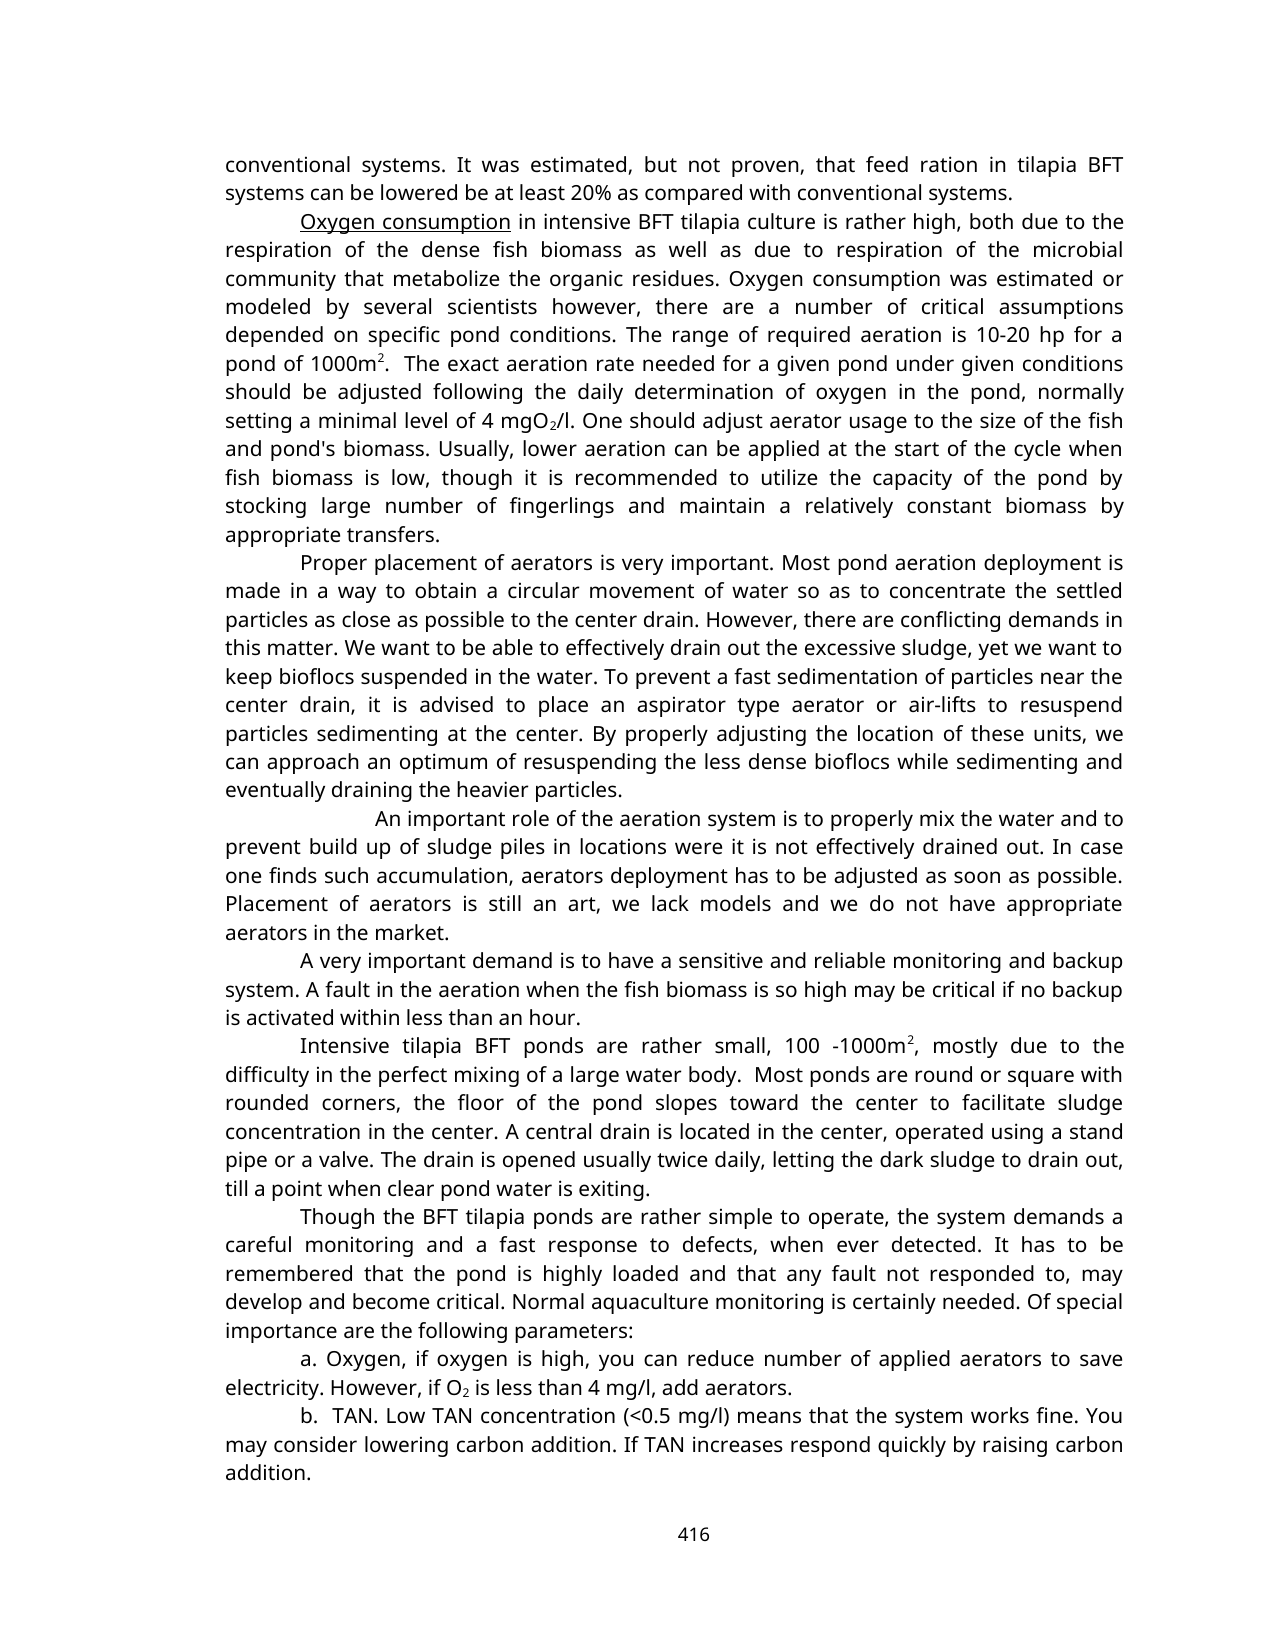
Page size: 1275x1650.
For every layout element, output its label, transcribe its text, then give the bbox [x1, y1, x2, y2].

text Proper placement of aerators is very important. Most pond aeration deployment is made in a way to obtain a circular movement of water so as to concentrate the settled particles as close as possible to the center drain. However, there are conflicting demands in this matter. We want to be able to effectively drain out the excessive sludge, yet we want to keep bioflocs suspended in the water. To prevent a fast sedimentation of particles near the center drain, it is advised to place an aspirator type aerator or air-lifts to resuspend particles sedimenting at the center. By properly adjusting the location of these units, we can approach an optimum of resuspending the less dense bioflocs while sedimenting and eventually draining the heavier particles. [225, 548, 1125, 804]
text a. Oxygen, if oxygen is high, you can reduce number of applied aerators to save electricity. However, if O2 is less than 4 mg/l, add aerators. [225, 1344, 1125, 1401]
text Oxygen consumption in intensive BFT tilapia culture is rather high, both due to the respiration of the dense fish biomass as well as due to respiration of the microbial community that metabolize the organic residues. Oxygen consumption was estimated or modeled by several scientists however, there are a number of critical assumptions depended on specific pond conditions. The range of required aeration is 10-20 hp for a pond of 1000m2. The exact aeration rate needed for a given pond under given conditions should be adjusted following the daily determination of oxygen in the pond, normally setting a minimal level of 4 mgO2/l. One should adjust aerator usage to the size of the fish and pond's biomass. Usually, lower aeration can be applied at the start of the cycle when fish biomass is low, though it is recommended to utilize the capacity of the pond by stocking large number of fingerlings and maintain a relatively constant biomass by appropriate transfers. [225, 207, 1125, 548]
text A very important demand is to have a sensitive and reliable monitoring and backup system. A fault in the aeration when the fish biomass is so high may be critical if no backup is activated within less than an hour. [225, 946, 1125, 1032]
text b. TAN. Low TAN concentration (<0.5 mg/l) means that the system works fine. You may consider lowering carbon addition. If TAN increases respond quickly by raising carbon addition. [225, 1401, 1125, 1487]
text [225, 150, 1125, 207]
text Though the BFT tilapia ponds are rather simple to operate, the system demands a careful monitoring and a fast response to defects, when ever detected. It has to be remembered that the pond is highly loaded and that any fault not responded to, may develop and become critical. Normal aquaculture monitoring is certainly needed. Of special importance are the following parameters: [225, 1202, 1125, 1344]
text Intensive tilapia BFT ponds are rather small, 100 -1000m2, mostly due to the difficulty in the perfect mixing of a large water body. Most ponds are round or square with rounded corners, the floor of the pond slopes toward the center to facilitate sludge concentration in the center. A central drain is located in the center, operated using a stand pipe or a valve. The drain is opened usually twice daily, letting the dark sludge to drain out, till a point when clear pond water is exiting. [225, 1032, 1125, 1202]
text An important role of the aeration system is to properly mix the water and to prevent build up of sludge piles in locations were it is not effectively drained out. In case one finds such accumulation, aerators deployment has to be adjusted as soon as possible. Placement of aerators is still an art, we lack models and we do not have appropriate aerators in the market. [225, 804, 1125, 946]
